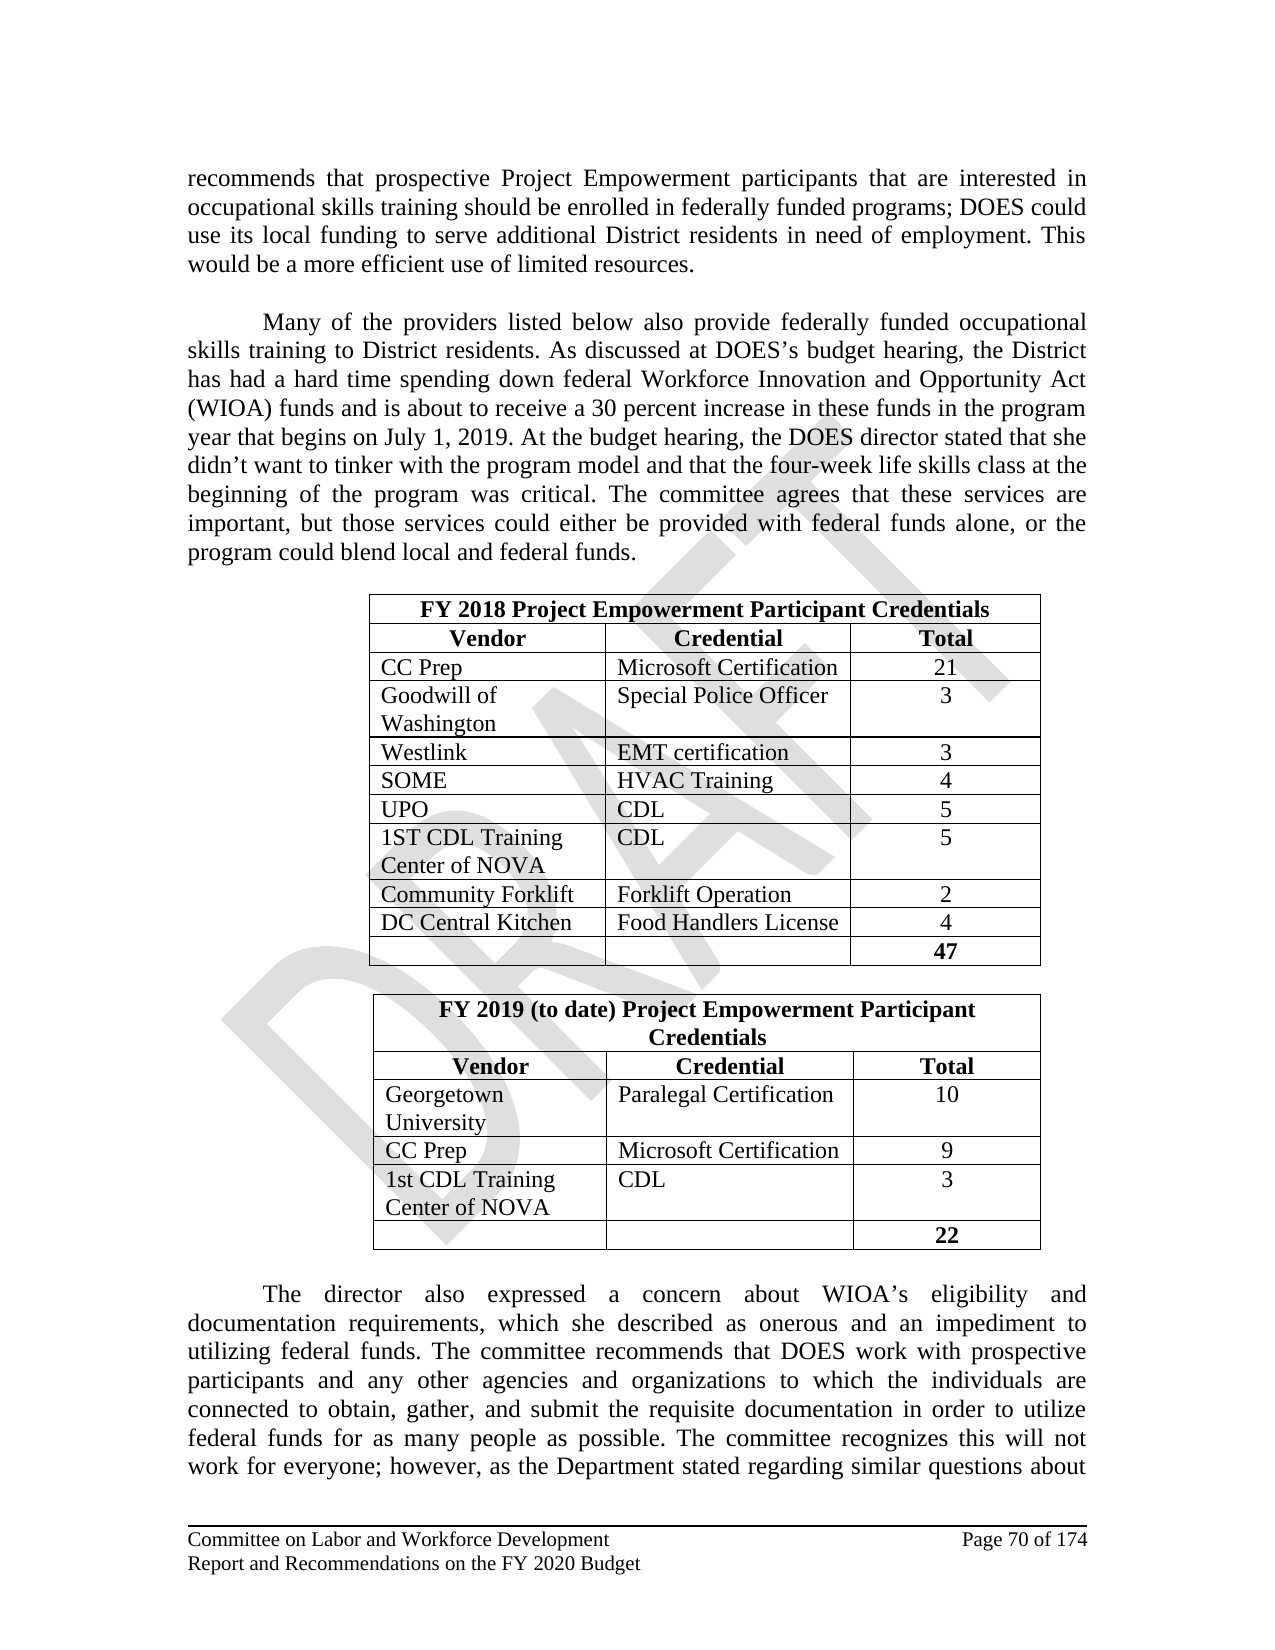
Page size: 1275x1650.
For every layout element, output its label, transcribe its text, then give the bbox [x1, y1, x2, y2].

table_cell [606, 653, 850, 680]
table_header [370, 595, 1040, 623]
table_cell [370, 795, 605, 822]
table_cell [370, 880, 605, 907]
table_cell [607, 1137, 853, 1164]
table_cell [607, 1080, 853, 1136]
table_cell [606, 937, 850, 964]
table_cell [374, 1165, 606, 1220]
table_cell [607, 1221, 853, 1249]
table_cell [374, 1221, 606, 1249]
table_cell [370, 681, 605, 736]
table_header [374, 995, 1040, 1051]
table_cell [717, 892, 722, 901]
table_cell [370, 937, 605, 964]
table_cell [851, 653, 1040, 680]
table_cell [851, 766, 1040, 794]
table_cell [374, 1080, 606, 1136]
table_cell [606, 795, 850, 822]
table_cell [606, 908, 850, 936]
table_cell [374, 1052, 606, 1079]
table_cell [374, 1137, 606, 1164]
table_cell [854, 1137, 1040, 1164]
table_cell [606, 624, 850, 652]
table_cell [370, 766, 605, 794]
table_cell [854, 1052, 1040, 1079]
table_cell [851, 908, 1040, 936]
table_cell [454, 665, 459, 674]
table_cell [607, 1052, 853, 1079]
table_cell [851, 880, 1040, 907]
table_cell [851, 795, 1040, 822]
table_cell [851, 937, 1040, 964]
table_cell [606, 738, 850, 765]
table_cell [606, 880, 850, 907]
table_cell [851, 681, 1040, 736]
text Many of the providers listed below also provide federally funded occupational skills training to District residents. As discussed at DOES’s budget hearing, the District has had a hard time spending down federal Workforce Innovation and Opportunity Act (WIOA) funds and is about to receive a 30 percent increase in these funds in the program year that begins on July 1, 2019. At the budget hearing, the DOES director stated that she didn’t want to tinker with the program model and that the four-week life skills class at the beginning of the program was critical. The committee agrees that these services are important, but those services could either be provided with federal funds alone, or the program could blend local and federal funds. [187, 307, 1087, 566]
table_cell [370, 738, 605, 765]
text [187, 163, 1087, 278]
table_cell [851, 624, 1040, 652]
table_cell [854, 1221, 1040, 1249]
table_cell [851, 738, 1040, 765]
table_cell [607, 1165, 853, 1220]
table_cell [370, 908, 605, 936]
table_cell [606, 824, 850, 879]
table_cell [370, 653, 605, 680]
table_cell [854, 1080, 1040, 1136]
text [187, 1279, 1087, 1480]
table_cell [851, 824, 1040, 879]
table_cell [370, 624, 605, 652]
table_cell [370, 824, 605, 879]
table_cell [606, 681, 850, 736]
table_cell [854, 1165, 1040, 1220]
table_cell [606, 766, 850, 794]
